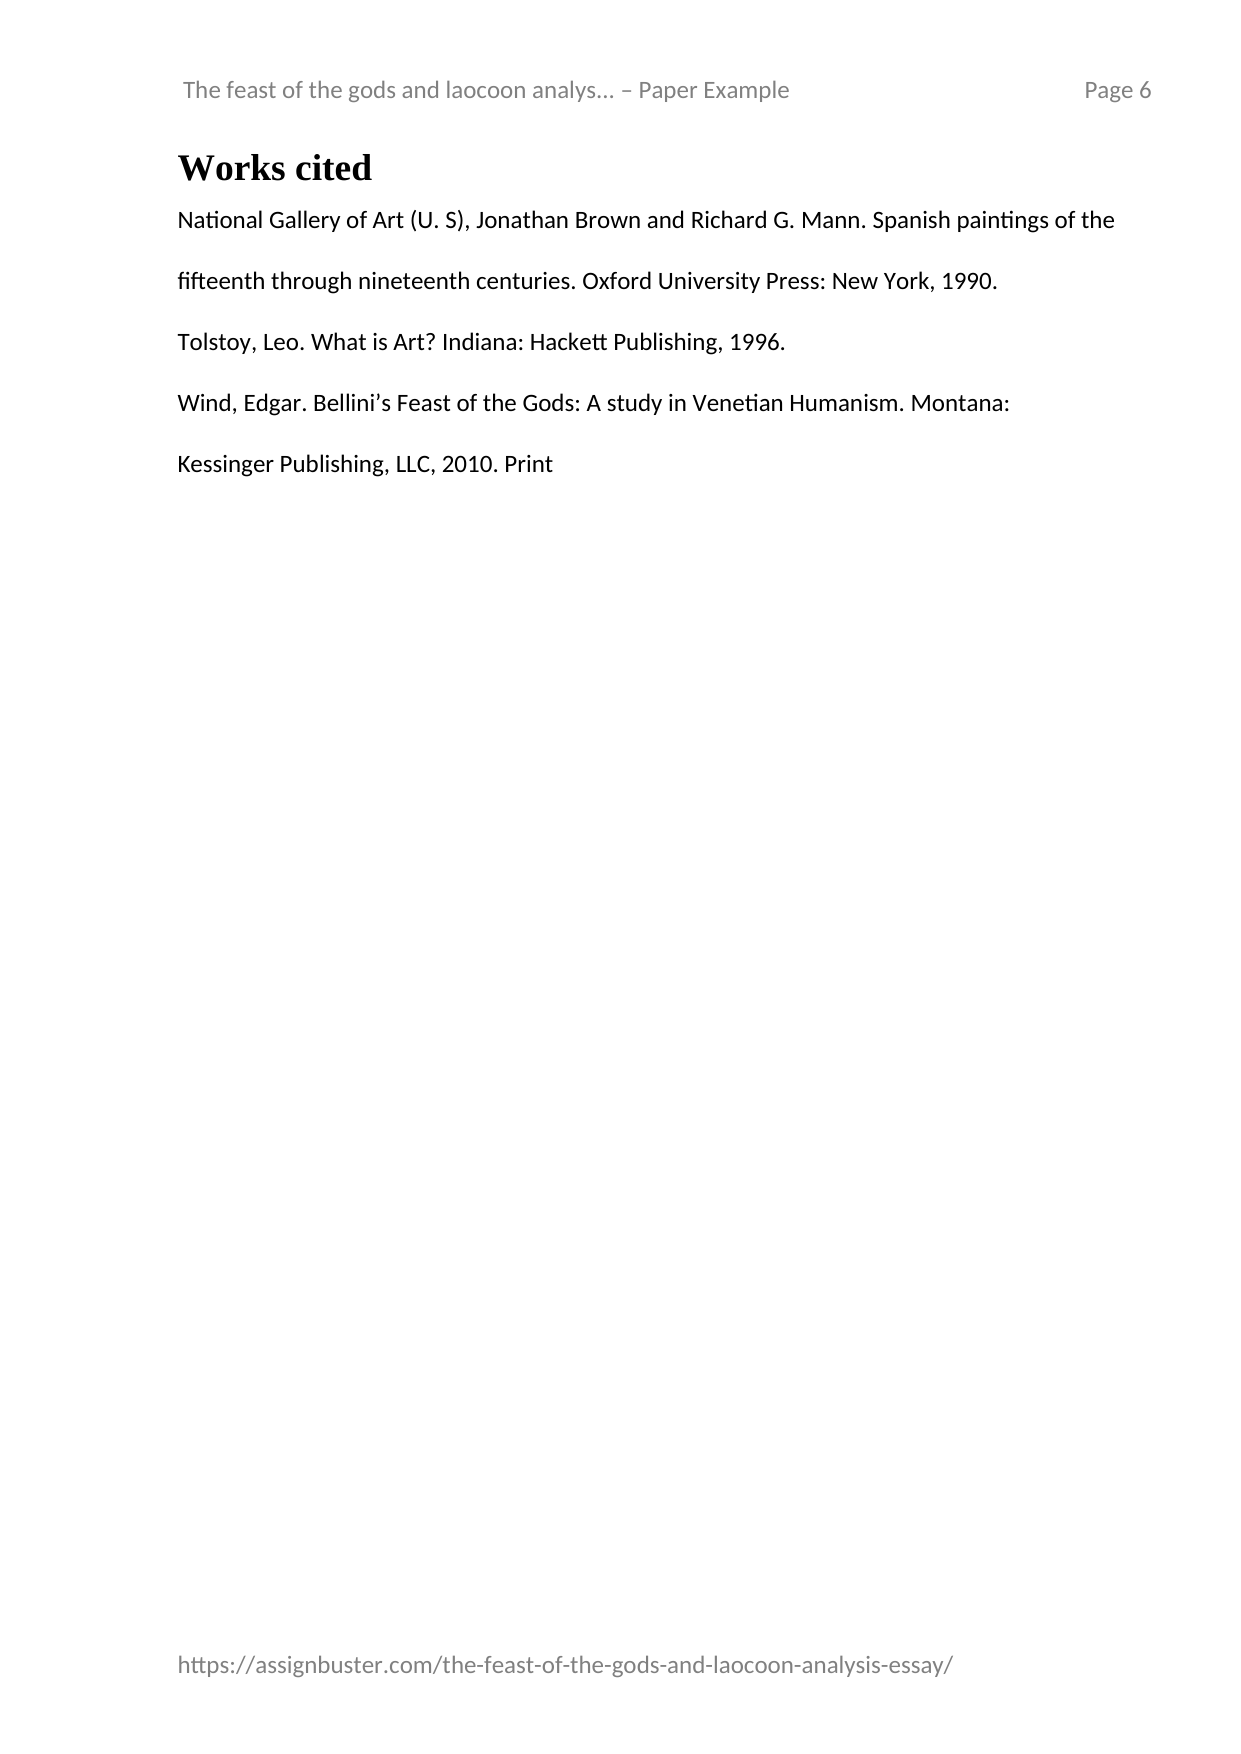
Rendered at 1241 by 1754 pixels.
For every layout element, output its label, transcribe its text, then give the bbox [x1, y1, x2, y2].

text National Gallery of Art (U. S), Jonathan Brown and Richard G. Mann. Spanish paintings of the fifteenth through nineteenth centuries. Oxford University Press: New York, 1990. Tolstoy, Leo. What is Art? Indiana: Hackett Publishing, 1996. Wind, Edgar. Bellini’s Feast of the Gods: A study in Venetian Humanism. Montana: Kessinger Publishing, LLC, 2010. Print [177, 204, 1152, 479]
subtitle Works cited [177, 145, 1152, 188]
